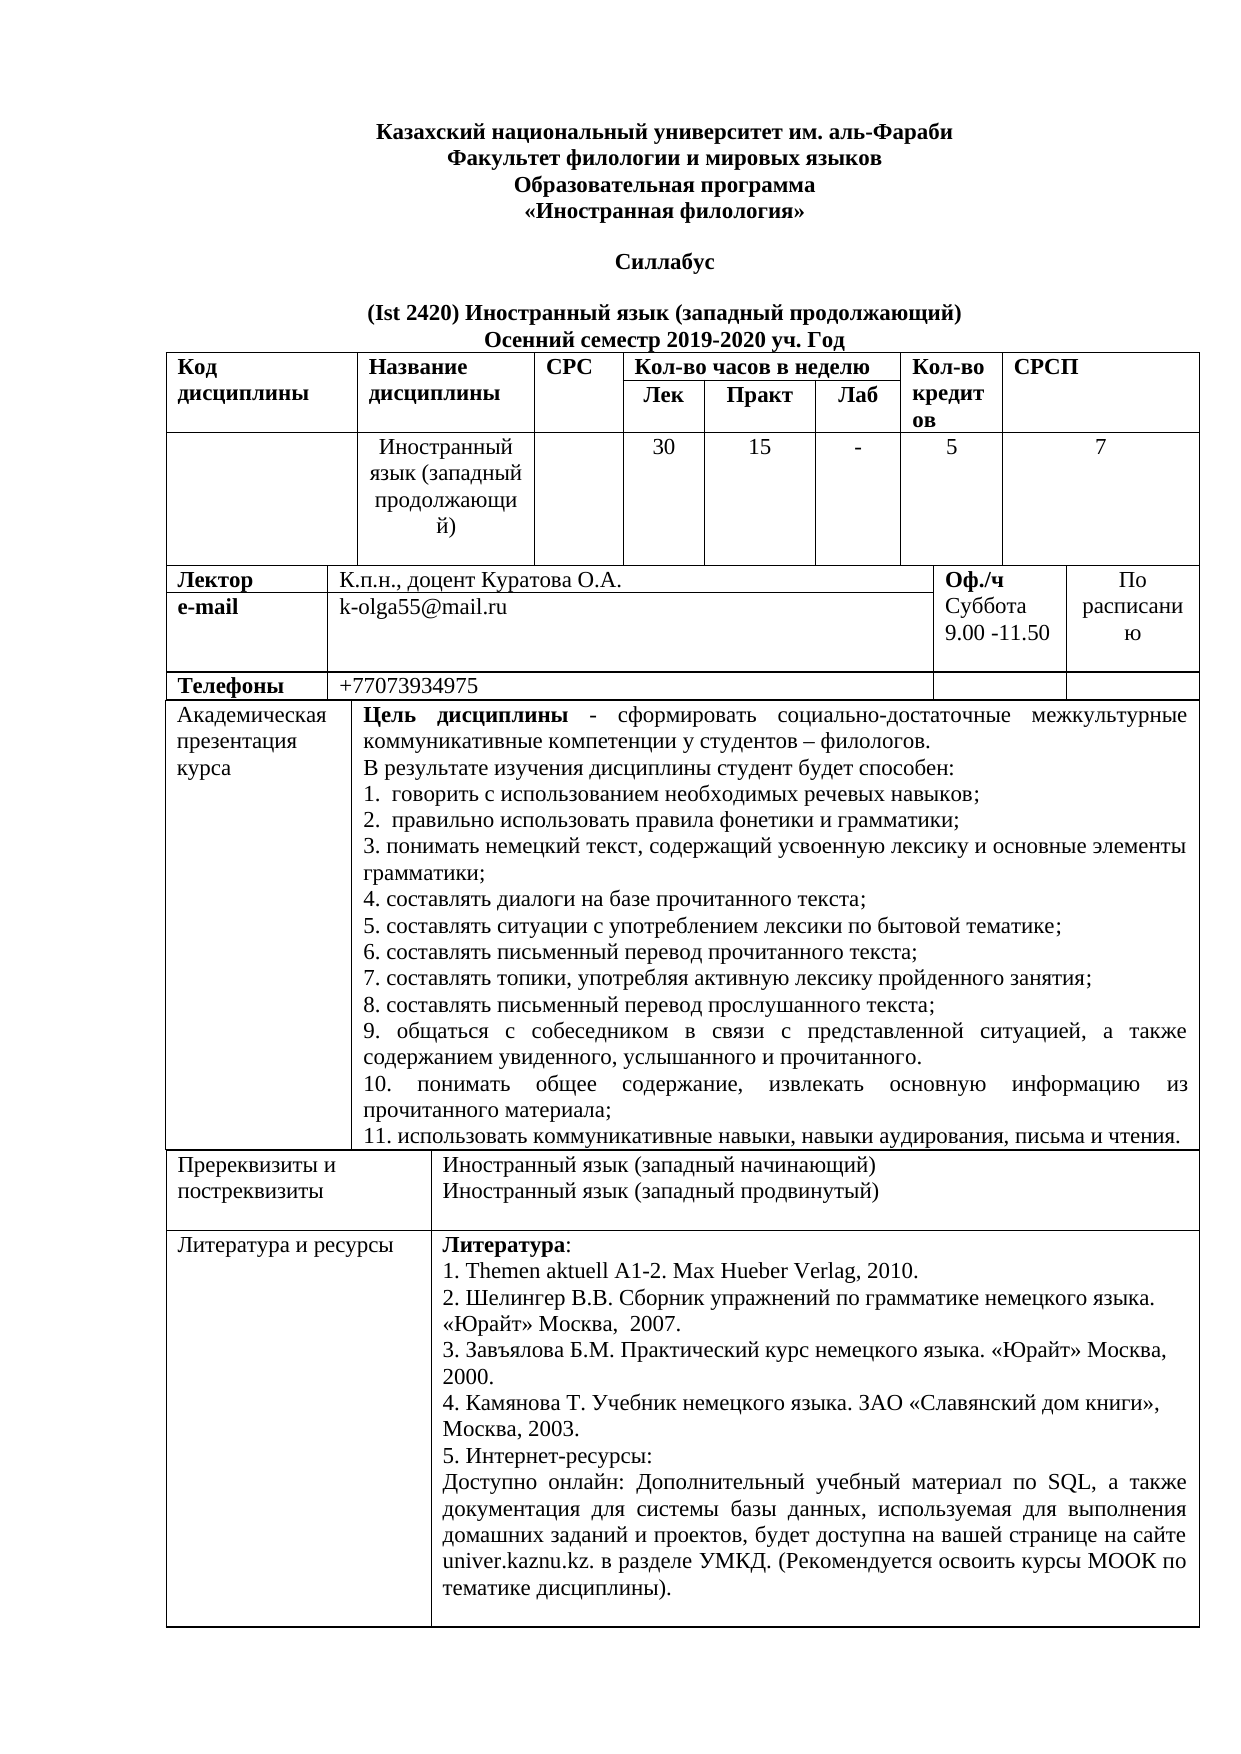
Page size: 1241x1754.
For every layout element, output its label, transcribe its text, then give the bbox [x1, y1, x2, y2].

table_cell Литература и ресурсы [167, 1231, 431, 1626]
table_cell [167, 433, 357, 565]
table_cell По расписанию [1067, 566, 1199, 671]
table_header Иностранный язык (западный начинающий) Иностранный язык (западный продвинутый) [432, 1151, 1199, 1230]
text Осенний семестр 2019-2020 уч. Год [177, 326, 1152, 352]
table_cell [934, 673, 1066, 699]
table_cell Лаб [816, 381, 900, 432]
table_header Название дисциплины [358, 353, 534, 432]
table_cell Иностранный язык (западный продолжающий) [358, 433, 534, 565]
table_header Пререквизиты и постреквизиты [167, 1151, 431, 1230]
table_header Цель дисциплины - сформировать социально-достаточные межкультурные коммуникативные компетенции у студентов – филологов. В результате изучения дисциплины студент будет способен: 1. говорить с использованием необходимых речевых навыков; 2. правильно использовать правила фонетики и грамматики; 3. понимать немецкий текст, содержащий усвоенную лексику и основные элементы грамматики; 4. составлять диалоги на базе прочитанного текста; 5. составлять ситуации с употреблением лексики по бытовой тематике; 6. составлять письменный перевод прочитанного текста; 7. составлять топики, употребляя активную лексику пройденного занятия; 8. составлять письменный перевод прослушанного текста; 9. общаться с собеседником в связи с представленной ситуацией, а также содержанием увиденного, услышанного и прочитанного. 10. понимать общее содержание, извлекать основную информацию из прочитанного материала; 11. использовать коммуникативные навыки, навыки аудирования, письма и чтения. [352, 701, 1199, 1149]
table_cell 7 [1003, 433, 1199, 565]
table_cell Телефоны [167, 673, 327, 699]
table_cell [1067, 673, 1199, 699]
table_header СРС [535, 353, 623, 432]
table_cell Практ [705, 381, 815, 432]
table_cell k-olga55@mail.ru [328, 593, 933, 671]
table_cell [535, 433, 623, 565]
text (Ist 2420) Иностранный язык (западный продолжающий) [177, 299, 1152, 326]
table_cell Оф./ч Суббота 9.00 -11.50 [934, 566, 1066, 671]
table_cell +77073934975 [328, 673, 933, 699]
table_header Академическая презентация курса [166, 701, 351, 1149]
table_header СРСП [1003, 353, 1199, 432]
table_header Кол-во часов в неделю [624, 353, 900, 379]
table_cell Лек [624, 381, 704, 432]
table_header Код дисциплины [167, 353, 357, 432]
text Факультет филологии и мировых языков [177, 144, 1152, 171]
table_cell - [816, 433, 900, 565]
text Образовательная программа [177, 171, 1152, 197]
text «Иностранная филология» [177, 197, 1152, 223]
table_header Кол-во кредитов [901, 353, 1002, 432]
table_cell Лектор [167, 566, 327, 592]
table_cell 15 [705, 433, 815, 565]
text Казахский национальный университет им. аль-Фараби [177, 118, 1152, 144]
text Силлабус [177, 248, 1152, 274]
table_cell 30 [624, 433, 704, 565]
table_cell К.п.н., доцент Куратова О.А. [328, 566, 933, 592]
table_cell e-mail [167, 593, 327, 671]
table_cell 5 [901, 433, 1002, 565]
table_cell Литература: 1. Themen aktuell A1-2. Max Hueber Verlag, 2010. 2. Шелингер В.В. Сборник упражнений по грамматике немецкого языка. «Юрайт» Москва, 2007. 3. Завъялова Б.М. Практический курс немецкого языка. «Юрайт» Москва, 2000. 4. Камянова Т. Учебник немецкого языка. ЗАО «Славянский дом книги», Москва, 2003. 5. Интернет-ресурсы: Доступно онлайн: Дополнительный учебный материал по SQL, а также документация для системы базы данных, используемая для выполнения домашних заданий и проектов, будет доступна на вашей странице на сайте univer.kaznu.kz. в разделе УМКД. (Рекомендуется освоить курсы МООК по тематике дисциплины). [432, 1231, 1199, 1626]
